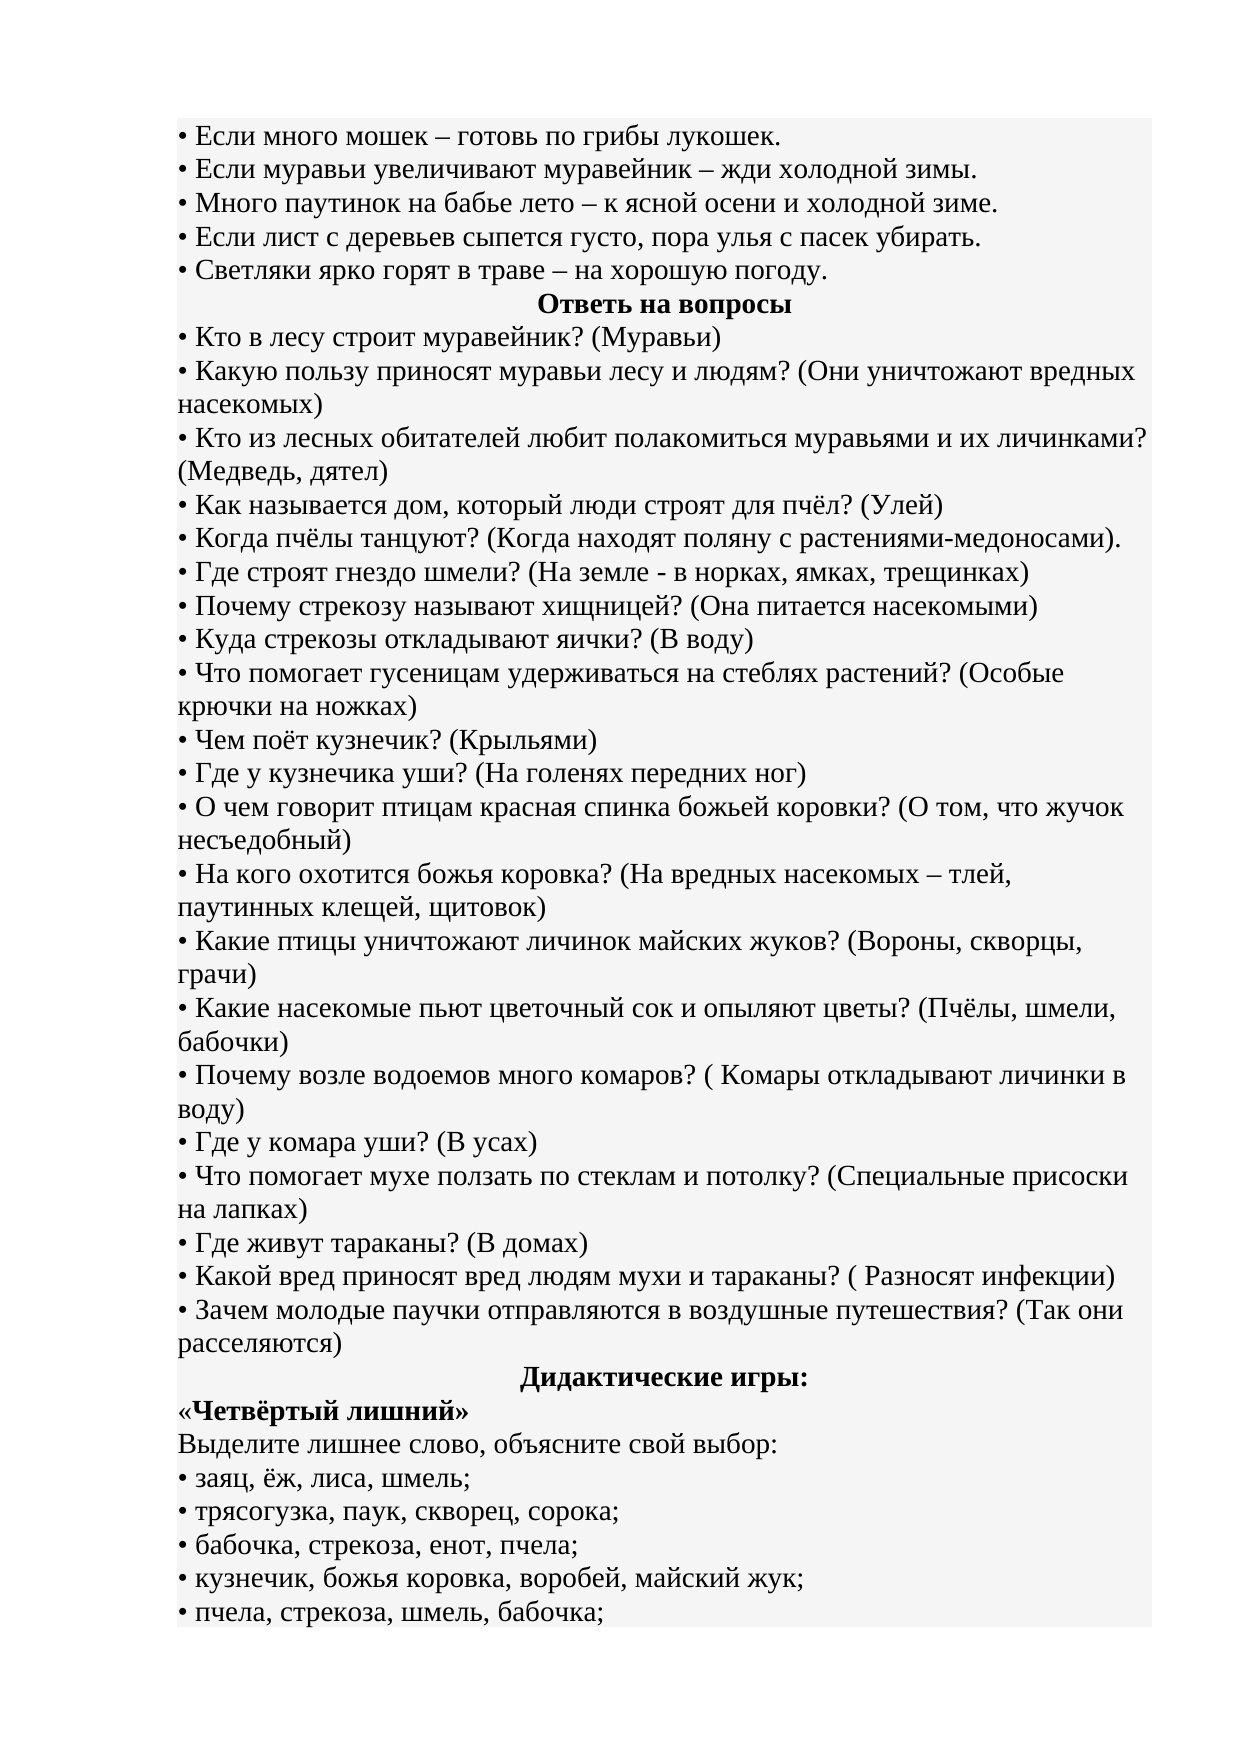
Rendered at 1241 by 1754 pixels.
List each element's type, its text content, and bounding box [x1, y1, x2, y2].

text Дидактические игры: [177, 1359, 1152, 1393]
text • Что помогает гусеницам удерживаться на стеблях растений? (Особые крючки на ножках) [177, 655, 1152, 722]
text • трясогузка, паук, скворец, сорока; [177, 1493, 1152, 1527]
text • кузнечик, божья коровка, воробей, майский жук; [177, 1560, 1152, 1594]
text • Куда стрекозы откладывают яички? (В воду) [177, 621, 1152, 655]
text • бабочка, стрекоза, енот, пчела; [177, 1527, 1152, 1560]
text • Как называется дом, который люди строят для пчёл? (Улей) [177, 487, 1152, 521]
text • Какую пользу приносят муравьи лесу и людям? (Они уничтожают вредных насекомых) [177, 353, 1152, 420]
text • Если муравьи увеличивают муравейник – жди холодной зимы. [177, 152, 1152, 185]
text • О чем говорит птицам красная спинка божьей коровки? (О том, что жучок несъедобный) [177, 789, 1152, 856]
text Выделите лишнее слово, объясните свой выбор: [177, 1426, 1152, 1460]
text • Что помогает мухе ползать по стеклам и потолку? (Специальные присоски на лапках) [177, 1158, 1152, 1225]
text • Где у кузнечика уши? (На голенях передних ног) [177, 755, 1152, 789]
text • Почему возле водоемов много комаров? ( Комары откладывают личинки в воду) [177, 1057, 1152, 1124]
text • Где живут тараканы? (В домах) [177, 1225, 1152, 1258]
text • Много паутинок на бабье лето – к ясной осени и холодной зиме. [177, 185, 1152, 219]
text Ответь на вопросы [177, 286, 1152, 319]
text • Какие насекомые пьют цветочный сок и опыляют цветы? (Пчёлы, шмели, бабочки) [177, 990, 1152, 1057]
text «Четвёртый лишний» [177, 1393, 1152, 1426]
text • Если лист с деревьев сыпется густо, пора улья с пасек убирать. [177, 219, 1152, 252]
text • заяц, ёж, лиса, шмель; [177, 1460, 1152, 1493]
text • Какие птицы уничтожают личинок майских жуков? (Вороны, скворцы, грачи) [177, 923, 1152, 990]
text • Если много мошек – готовь по грибы лукошек. [177, 118, 1152, 152]
text • Почему стрекозу называют хищницей? (Она питается насекомыми) [177, 588, 1152, 621]
text • Чем поёт кузнечик? (Крыльями) [177, 722, 1152, 755]
text • На кого охотится божья коровка? (На вредных насекомых – тлей, паутинных клещей, щитовок) [177, 856, 1152, 923]
text • Когда пчёлы танцуют? (Когда находят поляну с растениями-медоносами). [177, 521, 1152, 554]
text • Где у комара уши? (В усах) [177, 1124, 1152, 1158]
text • пчела, стрекоза, шмель, бабочка; [177, 1594, 1152, 1627]
text • Какой вред приносят вред людям мухи и тараканы? ( Разносят инфекции) [177, 1258, 1152, 1292]
text • Зачем молодые паучки отправляются в воздушные путешествия? (Так они расселяются) [177, 1292, 1152, 1359]
text • Кто в лесу строит муравейник? (Муравьи) [177, 319, 1152, 353]
text • Где строят гнездо шмели? (На земле - в норках, ямках, трещинках) [177, 554, 1152, 588]
text • Кто из лесных обитателей любит полакомиться муравьями и их личинками? (Медведь, дятел) [177, 420, 1152, 487]
text • Светляки ярко горят в траве – на хорошую погоду. [177, 252, 1152, 286]
